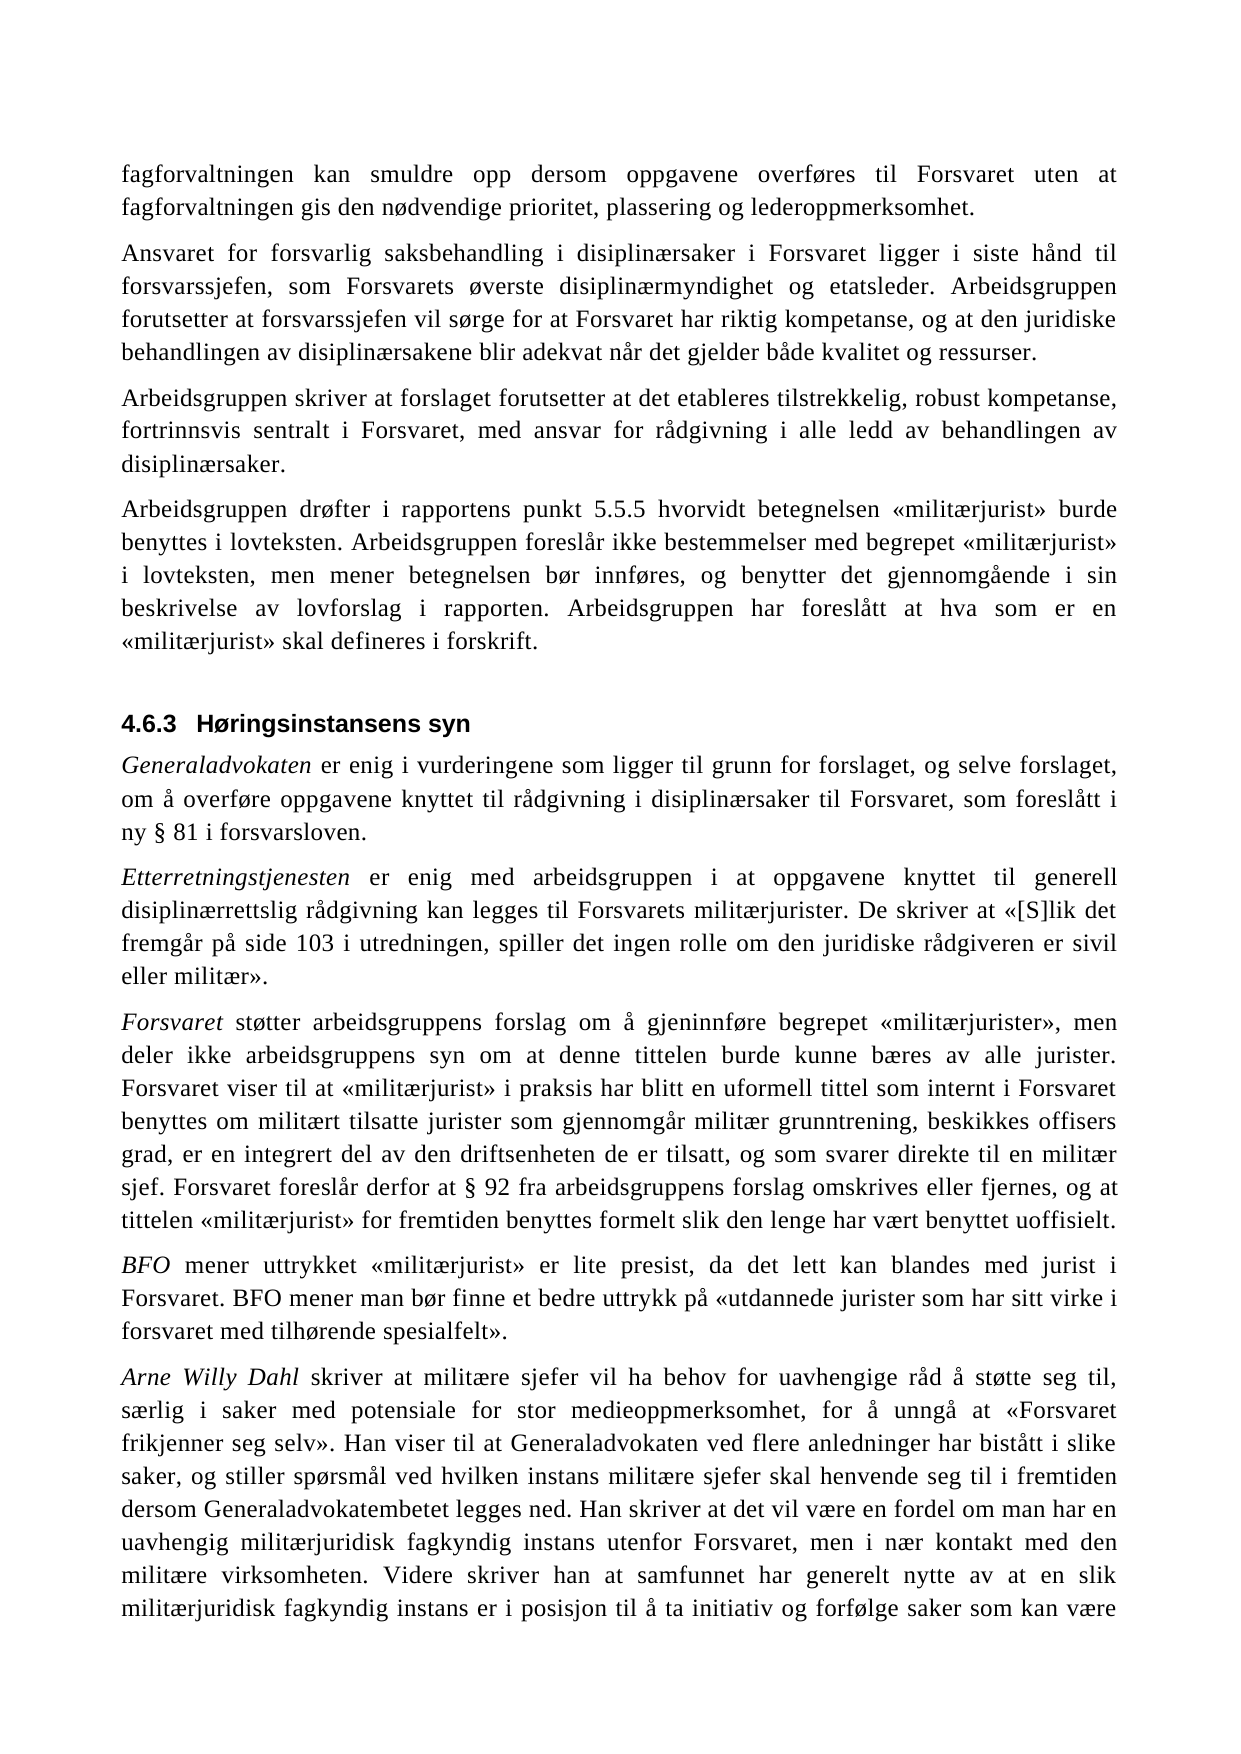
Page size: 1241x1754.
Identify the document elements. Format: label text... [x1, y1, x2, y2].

text Arbeidsgruppen drøfter i rapportens punkt 5.5.5 hvorvidt betegnelsen «militærjurist» burde benyttes i lovteksten. Arbeidsgruppen foreslår ikke bestemmelser med begrepet «militærjurist» i lovteksten, men mener betegnelsen bør innføres, og benytter det gjennomgående i sin beskrivelse av lovforslag i rapporten. Arbeidsgruppen har foreslått at hva som er en «militærjurist» skal defineres i forskrift. [121, 494, 1119, 655]
subtitle Høringsinstansens syn [121, 709, 1119, 738]
text Forsvaret støtter arbeidsgruppens forslag om å gjeninnføre begrepet «militærjurister», men deler ikke arbeidsgruppens syn om at denne tittelen burde kunne bæres av alle jurister. Forsvaret viser til at «militærjurist» i praksis har blitt en uformell tittel som internt i Forsvaret benyttes om militært tilsatte jurister som gjennomgår militær grunntrening, beskikkes offisers grad, er en integrert del av den driftsenheten de er tilsatt, og som svarer direkte til en militær sjef. Forsvaret foreslår derfor at § 92 fra arbeidsgruppens forslag omskrives eller fjernes, og at tittelen «militærjurist» for fremtiden benyttes formelt slik den lenge har vært benyttet uoffisielt. [121, 1007, 1119, 1234]
text Etterretningstjenesten er enig med arbeidsgruppen i at oppgavene knyttet til generell disiplinærrettslig rådgivning kan legges til Forsvarets militærjurister. De skriver at «[S]lik det fremgår på side 103 i utredningen, spiller det ingen rolle om den juridiske rådgiveren er sivil eller militær». [121, 862, 1119, 990]
text Arbeidsgruppen skriver at forslaget forutsetter at det etableres tilstrekkelig, robust kompetanse, fortrinnsvis sentralt i Forsvaret, med ansvar for rådgivning i alle ledd av behandlingen av disiplinærsaker. [121, 383, 1119, 477]
text Generaladvokaten er enig i vurderingene som ligger til grunn for forslaget, og selve forslaget, om å overføre oppgavene knyttet til rådgivning i disiplinærsaker til Forsvaret, som foreslått i ny § 81 i forsvarsloven. [121, 751, 1119, 845]
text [121, 1362, 1119, 1622]
text Ansvaret for forsvarlig saksbehandling i disiplinærsaker i Forsvaret ligger i siste hånd til forsvarssjefen, som Forsvarets øverste disiplinærmyndighet og etatsleder. Arbeidsgruppen forutsetter at forsvarssjefen vil sørge for at Forsvaret har riktig kompetanse, og at den juridiske behandlingen av disiplinærsakene blir adekvat når det gjelder både kvalitet og ressurser. [121, 238, 1119, 366]
text BFO mener uttrykket «militærjurist» er lite presist, da det lett kan blandes med jurist i Forsvaret. BFO mener man bør finne et bedre uttrykk på «utdannede jurister som har sitt virke i forsvaret med tilhørende spesialfelt». [121, 1250, 1119, 1345]
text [121, 159, 1119, 221]
